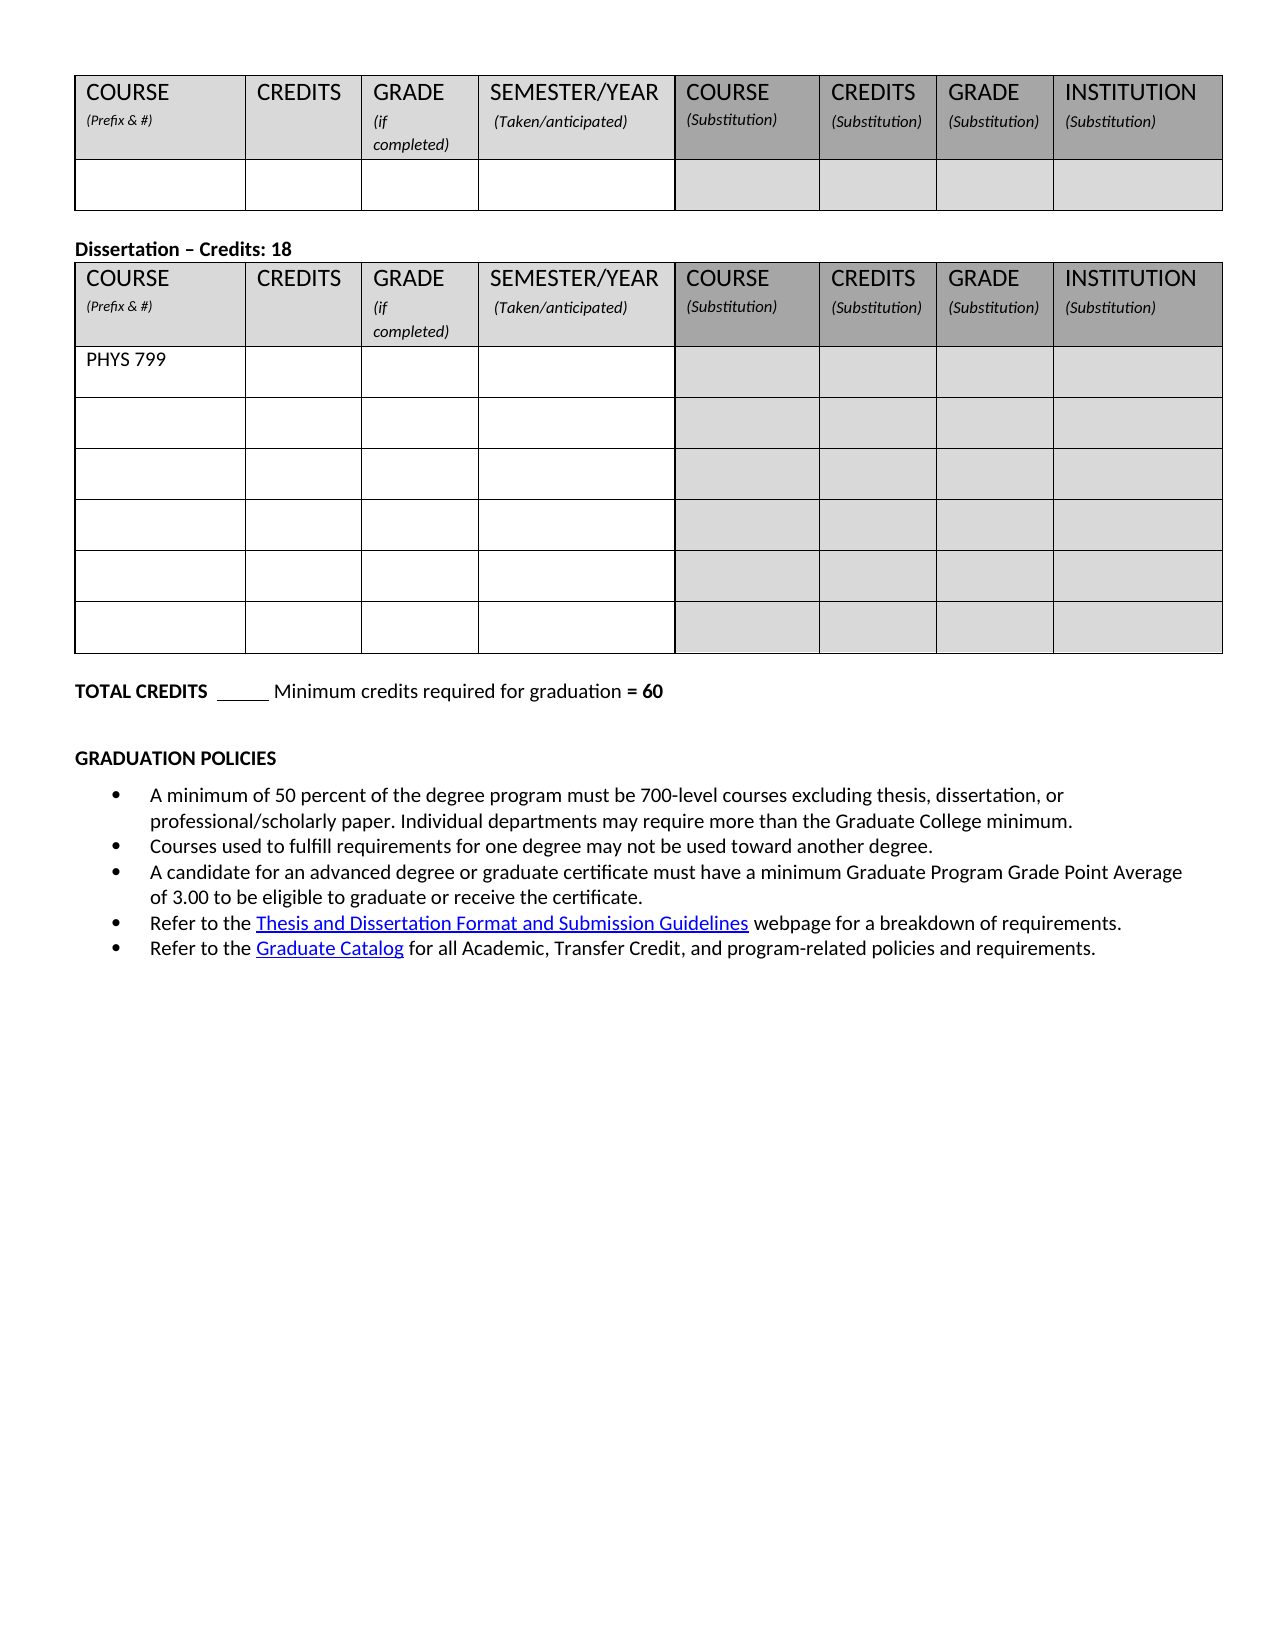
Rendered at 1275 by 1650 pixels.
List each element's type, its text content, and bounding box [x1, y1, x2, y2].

table_cell [937, 602, 1053, 652]
table_cell [246, 449, 361, 499]
table_cell [937, 500, 1053, 550]
table_cell [820, 347, 936, 397]
table_cell [246, 398, 361, 448]
table_cell [362, 602, 478, 652]
table_cell [676, 500, 819, 550]
table_header CREDITS [246, 263, 361, 346]
table_cell [76, 398, 245, 448]
table_cell [76, 551, 245, 601]
list Courses used to fulfill requirements for one degree may not be used toward another degree. [112, 833, 1200, 859]
table_header COURSE (Substitution) [676, 263, 819, 346]
table_cell [676, 551, 819, 601]
table_cell [937, 398, 1053, 448]
table_cell [1054, 500, 1222, 550]
list A candidate for an advanced degree or graduate certificate must have a minimum Graduate Program Grade Point Average of 3.00 to be eligible to graduate or receive the certificate. [112, 859, 1200, 910]
table_cell [362, 160, 478, 210]
table_cell [820, 398, 936, 448]
table_header COURSE (Prefix & #) [76, 263, 245, 346]
table_cell [362, 551, 478, 601]
table_cell [937, 160, 1053, 210]
table_header CREDITS [246, 76, 361, 159]
table_header SEMESTER/YEAR (Taken/anticipated) [479, 263, 674, 346]
table_cell [676, 449, 819, 499]
table_cell PHYS 799 [76, 347, 245, 397]
table_cell [362, 500, 478, 550]
table_header GRADE (Substitution) [937, 263, 1053, 346]
table_cell [820, 160, 936, 210]
table_cell [676, 398, 819, 448]
table_cell [479, 602, 674, 652]
table_cell [676, 347, 819, 397]
table_cell [479, 449, 674, 499]
table_cell [820, 449, 936, 499]
table_header INSTITUTION (Substitution) [1054, 76, 1222, 159]
subtitle Dissertation – Credits: 18 [75, 236, 1200, 262]
table_header COURSE (Substitution) [676, 76, 819, 159]
table_cell [246, 160, 361, 210]
list A minimum of 50 percent of the degree program must be 700-level courses excluding thesis, dissertation, or professional/scholarly paper. Individual departments may require more than the Graduate College minimum. [112, 783, 1200, 833]
table_header SEMESTER/YEAR (Taken/anticipated) [479, 76, 674, 159]
table_cell [76, 160, 245, 210]
table_cell [479, 551, 674, 601]
table_header INSTITUTION (Substitution) [1054, 263, 1222, 346]
table_cell [246, 551, 361, 601]
table_cell [362, 398, 478, 448]
table_cell [937, 449, 1053, 499]
table_cell [820, 551, 936, 601]
table_header COURSE (Prefix & #) [76, 76, 245, 159]
table_cell [479, 160, 674, 210]
table_cell [362, 449, 478, 499]
table_cell [479, 347, 674, 397]
table_cell [676, 160, 819, 210]
table_cell [1054, 551, 1222, 601]
table_cell [1054, 160, 1222, 210]
table_cell [937, 347, 1053, 397]
subtitle GRADUATION POLICIES [75, 745, 1200, 771]
table_cell [1054, 347, 1222, 397]
table_header GRADE (if completed) [362, 263, 478, 346]
table_cell [246, 347, 361, 397]
table_cell [76, 602, 245, 652]
table_cell [246, 602, 361, 652]
list Refer to the Graduate Catalog for all Academic, Transfer Credit, and program-related policies and requirements. [112, 935, 1200, 961]
table_cell [246, 500, 361, 550]
table_cell [1054, 449, 1222, 499]
table_cell [676, 602, 819, 652]
table_header CREDITS (Substitution) [820, 263, 936, 346]
table_cell [820, 500, 936, 550]
table_cell [479, 398, 674, 448]
table_cell [76, 449, 245, 499]
table_cell [1054, 398, 1222, 448]
table_header GRADE (if completed) [362, 76, 478, 159]
table_cell [820, 602, 936, 652]
table_cell [76, 500, 245, 550]
table_cell [937, 551, 1053, 601]
subtitle TOTAL CREDITS Minimum credits required for graduation = 60 [75, 678, 1200, 704]
table_header GRADE (Substitution) [937, 76, 1053, 159]
table_cell [362, 347, 478, 397]
list Refer to the Thesis and Dissertation Format and Submission Guidelines webpage for a breakdown of requirements. [112, 910, 1200, 935]
table_cell [479, 500, 674, 550]
table_cell [1054, 602, 1222, 652]
table_header CREDITS (Substitution) [820, 76, 936, 159]
